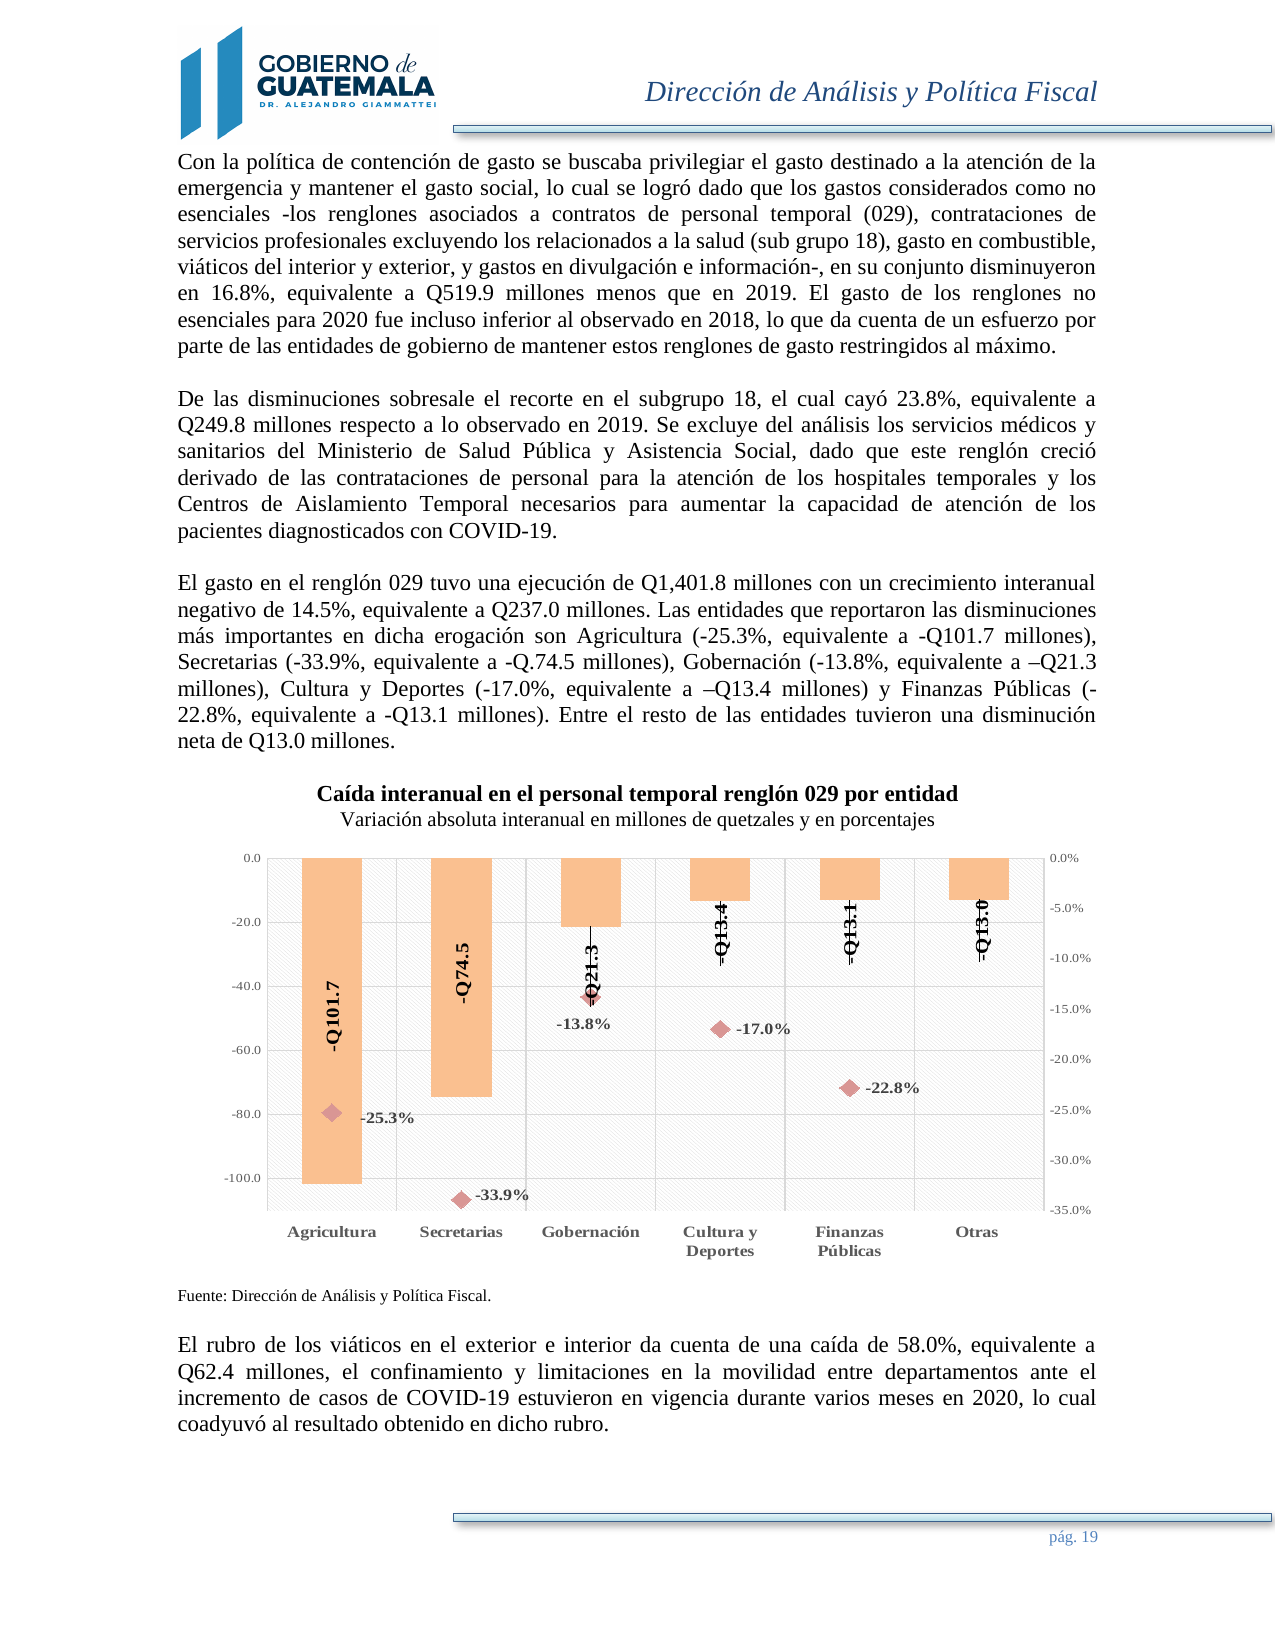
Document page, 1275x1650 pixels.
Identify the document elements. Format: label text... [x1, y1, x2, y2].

picture [177, 25, 440, 145]
text El rubro de los viáticos en el exterior e interior da cuenta de una caída de 58.0%, equivalente a Q62.4 millones, el confinamiento y limitaciones en la movilidad entre departamentos ante el incremento de casos de COVID-19 estuvieron en vigencia durante varios meses en 2020, lo cual coadyuvó al resultado obtenido en dicho rubro. [177, 1331, 1098, 1437]
text Variación absoluta interanual en millones de quetzales y en porcentajes [177, 807, 1098, 831]
text De las disminuciones sobresale el recorte en el subgrupo 18, el cual cayó 23.8%, equivalente a Q249.8 millones respecto a lo observado en 2019. Se excluye del análisis los servicios médicos y sanitarios del Ministerio de Salud Pública y Asistencia Social, dado que este renglón creció derivado de las contrataciones de personal para la atención de los hospitales temporales y los Centros de Aislamiento Temporal necesarios para aumentar la capacidad de atención de los pacientes diagnosticados con COVID-19. [177, 385, 1098, 543]
text Fuente: Dirección de Análisis y Política Fiscal. [177, 831, 1098, 1305]
text Caída interanual en el personal temporal renglón 029 por entidad [177, 780, 1098, 807]
text Con la política de contención de gasto se buscaba privilegiar el gasto destinado a la atención de la emergencia y mantener el gasto social, lo cual se logró dado que los gastos considerados como no esenciales -los renglones asociados a contratos de personal temporal (029), contrataciones de servicios profesionales excluyendo los relacionados a la salud (sub grupo 18), gasto en combustible, viáticos del interior y exterior, y gastos en divulgación e información-, en su conjunto disminuyeron en 16.8%, equivalente a Q519.9 millones menos que en 2019. El gasto de los renglones no esenciales para 2020 fue incluso inferior al observado en 2018, lo que da cuenta de un esfuerzo por parte de las entidades de gobierno de mantener estos renglones de gasto restringidos al máximo. [177, 148, 1098, 358]
text El gasto en el renglón 029 tuvo una ejecución de Q1,401.8 millones con un crecimiento interanual negativo de 14.5%, equivalente a Q237.0 millones. Las entidades que reportaron las disminuciones más importantes en dicha erogación son Agricultura (-25.3%, equivalente a -Q101.7 millones), Secretarias (-33.9%, equivalente a -Q.74.5 millones), Gobernación (-13.8%, equivalente a –Q21.3 millones), Cultura y Deportes (-17.0%, equivalente a –Q13.4 millones) y Finanzas Públicas (-22.8%, equivalente a -Q13.1 millones). Entre el resto de las entidades tuvieron una disminución neta de Q13.0 millones. [177, 569, 1098, 754]
